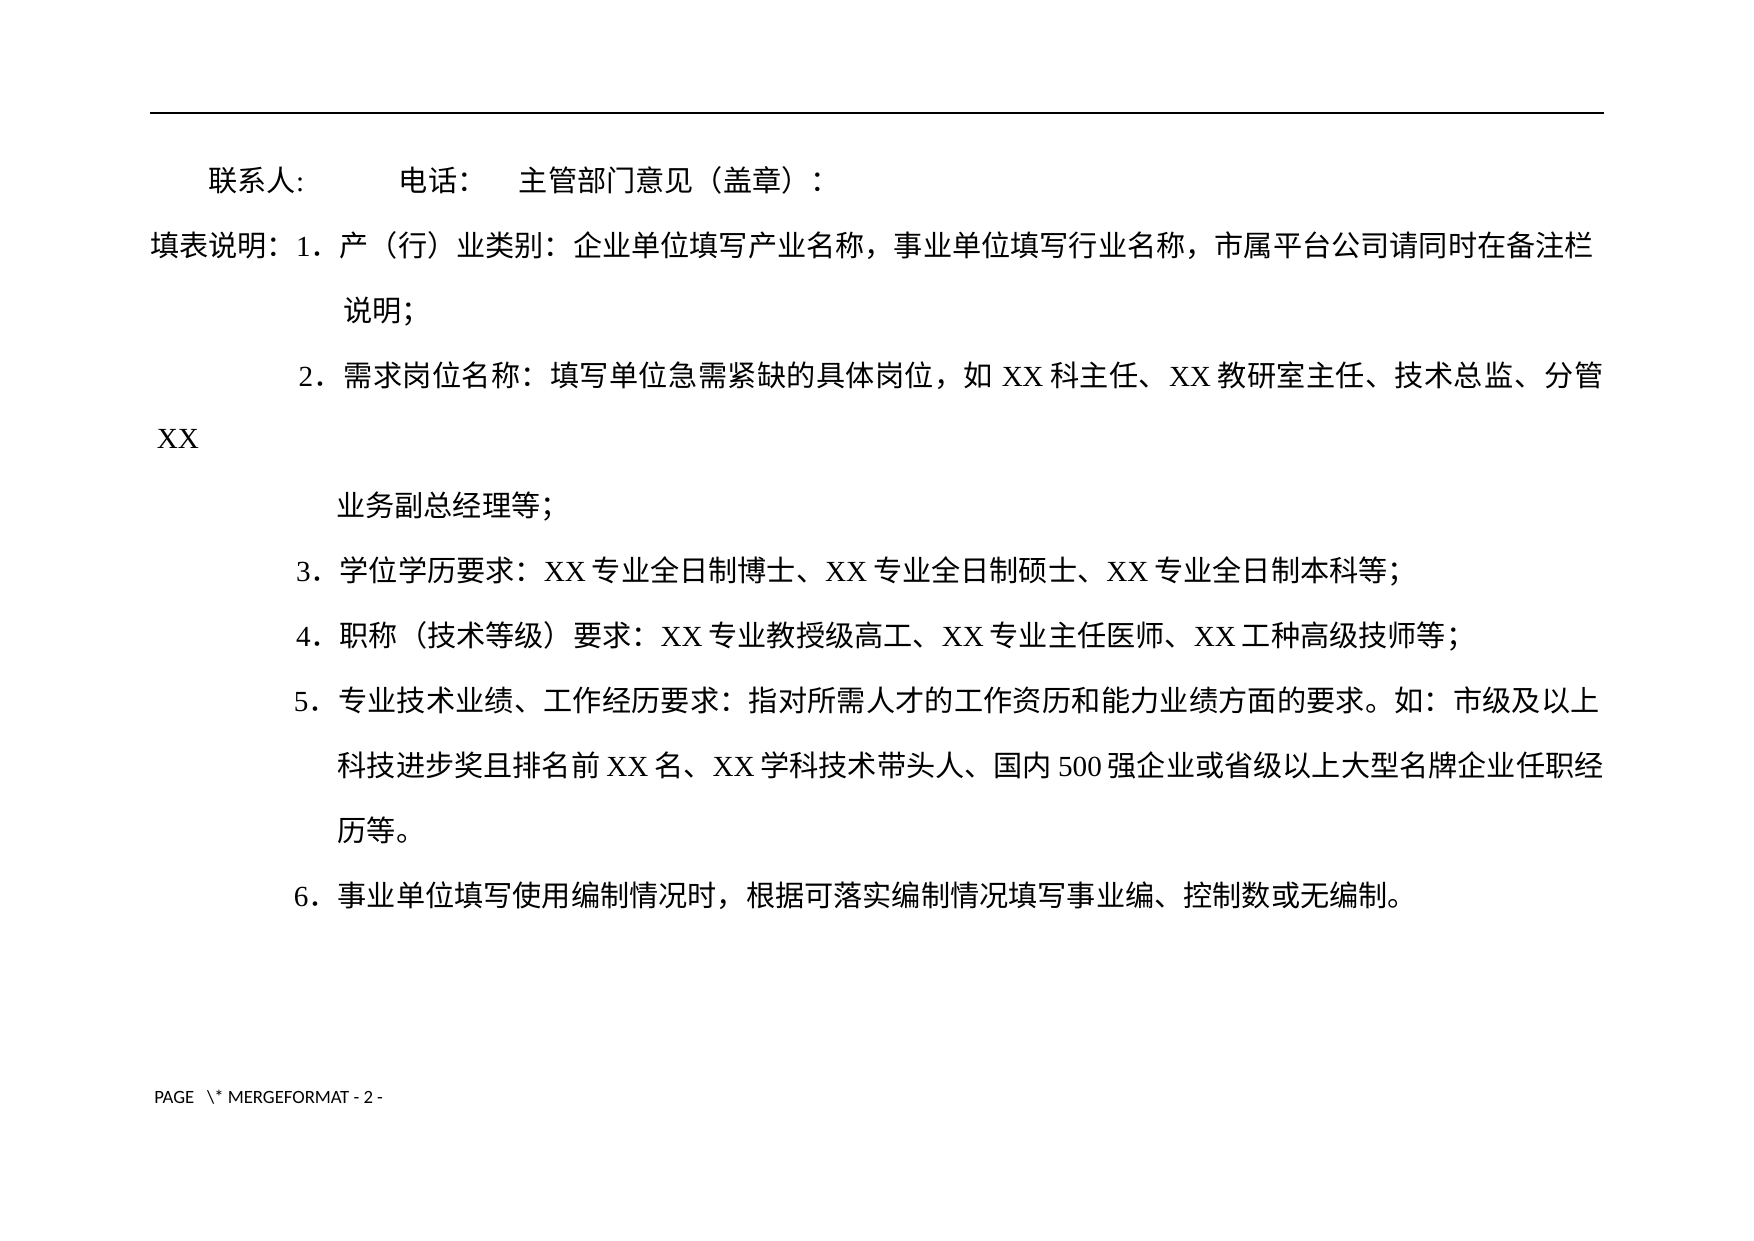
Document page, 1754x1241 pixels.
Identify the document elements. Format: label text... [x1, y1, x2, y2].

text 2．需求岗位名称：填写单位急需紧缺的具体岗位，如XX科主任、XX教研室主任、技术总监、分管XX [157, 341, 1604, 471]
text 3．学位学历要求：XX专业全日制博士、XX专业全日制硕士、XX专业全日制本科等； [150, 536, 1604, 601]
text 业务副总经理等； [161, 471, 1604, 536]
text 6．事业单位填写使用编制情况时，根据可落实编制情况填写事业编、控制数或无编制。 [294, 861, 1604, 926]
text 5．专业技术业绩、工作经历要求：指对所需人才的工作资历和能力业绩方面的要求。如：市级及以上科技进步奖且排名前XX名、XX学科技术带头人、国内500强企业或省级以上大型名牌企业任职经历等。 [294, 666, 1604, 861]
text 4．职称（技术等级）要求：XX专业教授级高工、XX专业主任医师、XX工种高级技师等； [150, 601, 1604, 666]
text 填表说明：1．产（行）业类别：企业单位填写产业名称，事业单位填写行业名称，市属平台公司请同时在备注栏 [150, 211, 1604, 276]
text 联系人: 电话： 主管部门意见（盖章）： [150, 146, 1604, 211]
text 说明； [139, 276, 1604, 341]
